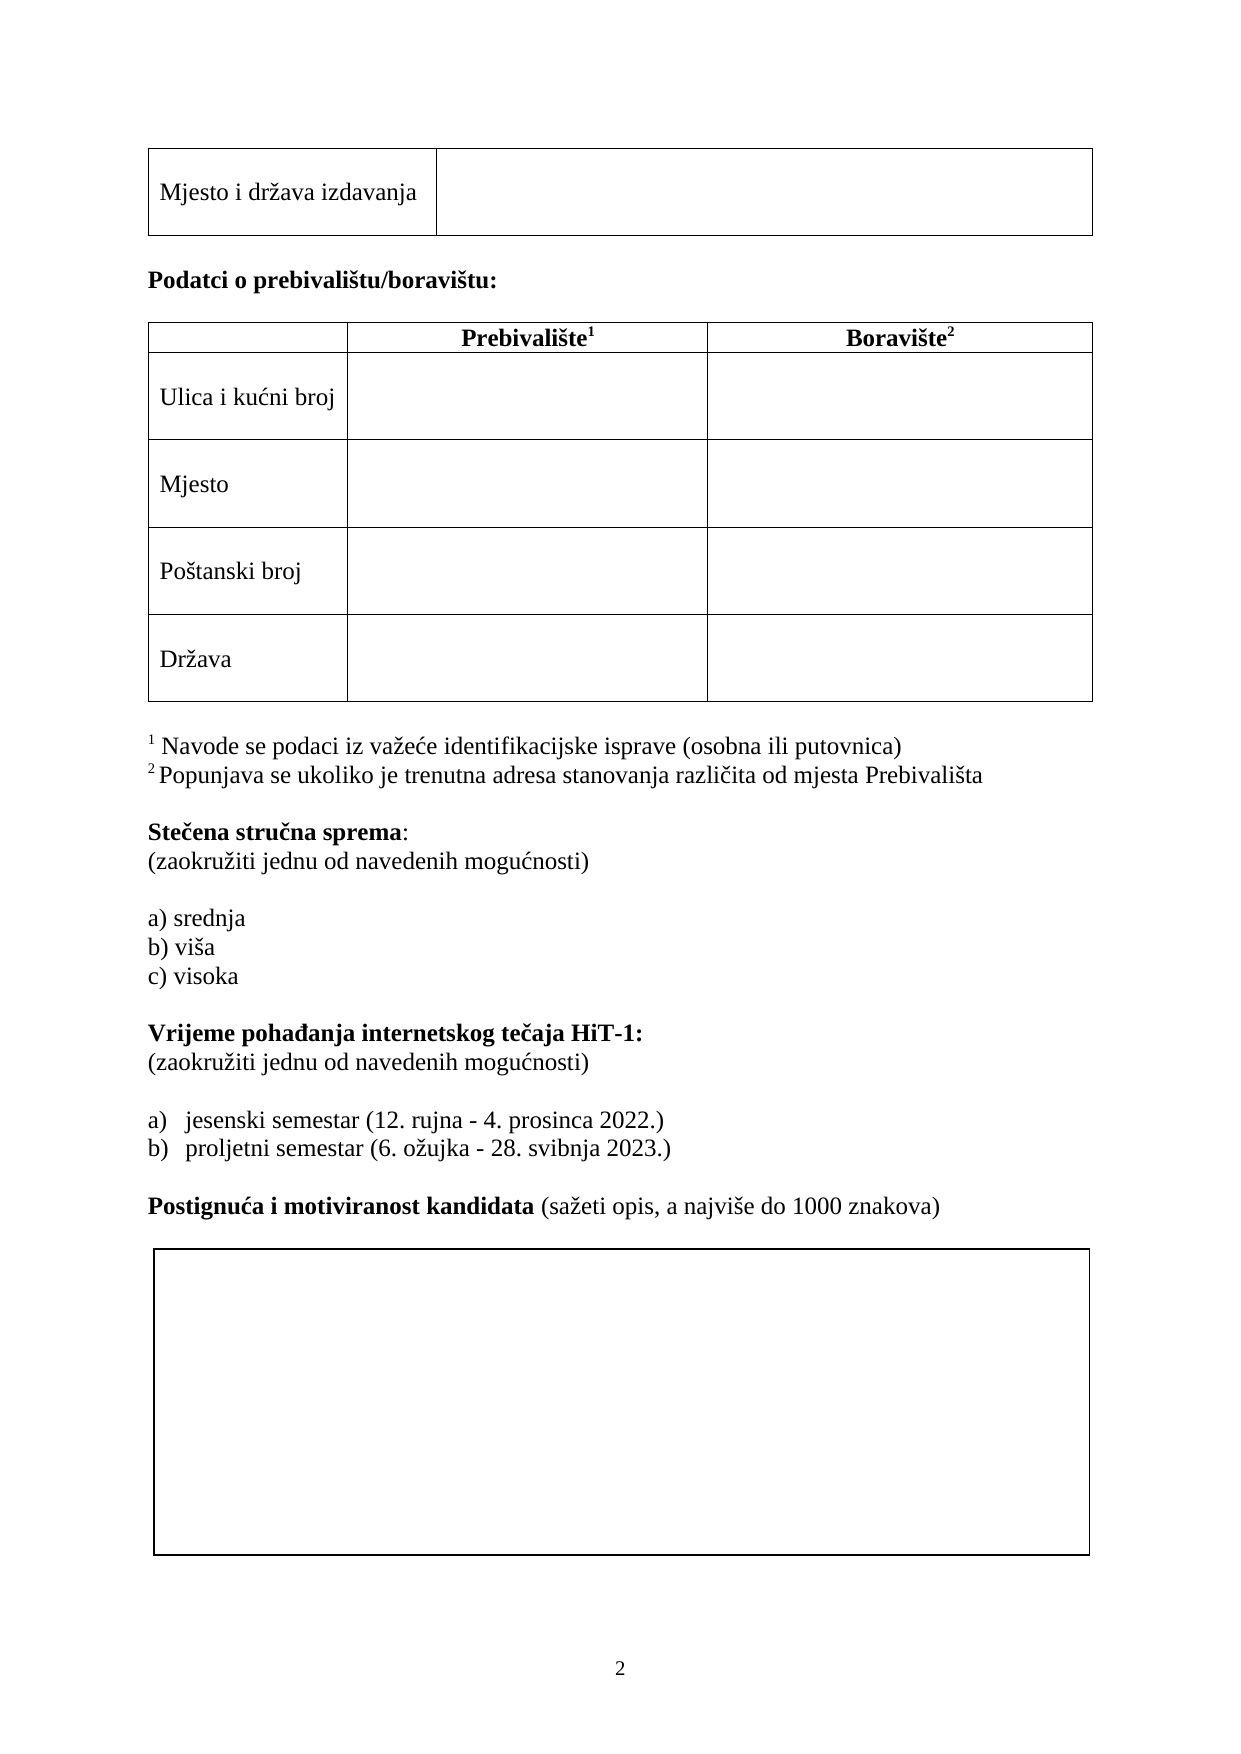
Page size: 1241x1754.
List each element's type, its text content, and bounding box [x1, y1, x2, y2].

text Vrijeme pohađanja internetskog tečaja HiT-1: [148, 1018, 1093, 1047]
text b) viša [148, 932, 1093, 961]
table_cell [348, 528, 707, 614]
list proljetni semestar (6. ožujka - 28. svibnja 2023.) [148, 1133, 1093, 1162]
table_cell [708, 440, 1092, 527]
table_cell Ulica i kućni broj [149, 353, 347, 439]
table_cell [348, 615, 707, 701]
text Podatci o prebivalištu/boravištu: [148, 265, 1093, 293]
text (zaokružiti jednu od navedenih mogućnosti) [148, 1047, 1093, 1076]
text Postignuća i motiviranost kandidata (sažeti opis, a najviše do 1000 znakova) [148, 1191, 1093, 1220]
table_cell Poštanski broj [149, 528, 347, 614]
text Stečena stručna sprema: [148, 817, 1093, 846]
table_cell [348, 440, 707, 527]
table_cell [708, 353, 1092, 439]
table_cell [708, 615, 1092, 701]
table_header Boravište2 [708, 323, 1092, 352]
table_cell [348, 353, 707, 439]
text c) visoka [148, 961, 1093, 990]
table_cell Mjesto [149, 440, 347, 527]
table_header Prebivalište1 [348, 323, 707, 352]
table_cell [708, 528, 1092, 614]
list jesenski semestar (12. rujna - 4. prosinca 2022.) [148, 1105, 1093, 1133]
table_cell [437, 149, 1092, 235]
text a) srednja [148, 903, 1093, 932]
table_cell Država [149, 615, 347, 701]
text 2 Popunjava se ukoliko je trenutna adresa stanovanja različita od mjesta Prebivališta [148, 760, 1093, 788]
text (zaokružiti jednu od navedenih mogućnosti) [148, 846, 1093, 875]
table_header [149, 323, 347, 352]
text 1 Navode se podaci iz važeće identifikacijske isprave (osobna ili putovnica) [148, 731, 1093, 760]
table_cell Mjesto i država izdavanja [149, 149, 436, 235]
